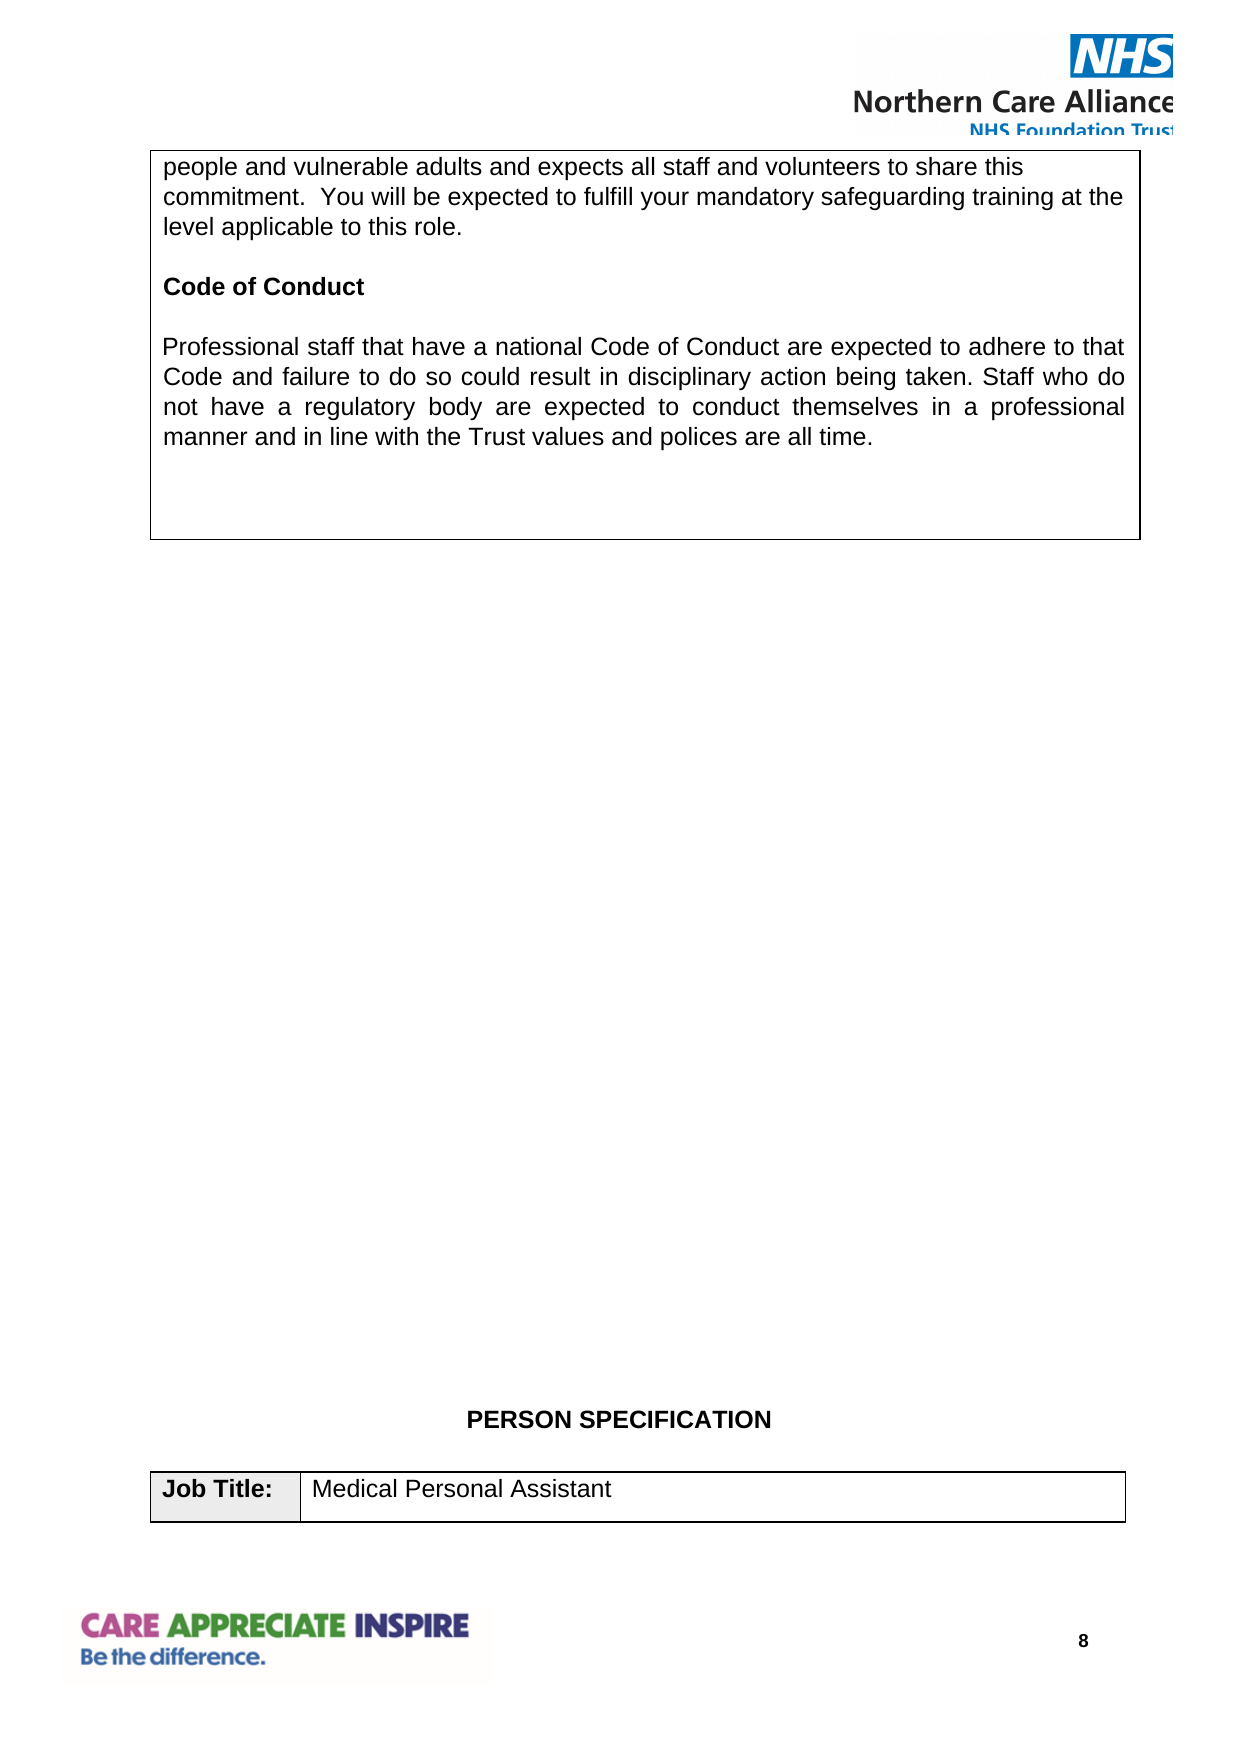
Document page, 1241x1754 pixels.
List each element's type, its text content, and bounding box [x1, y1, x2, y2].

table_header Job Title: [151, 1473, 300, 1521]
text PERSON SPECIFICATION [150, 1405, 1088, 1434]
picture [854, 34, 1173, 135]
table_header Medical Personal Assistant [301, 1473, 1125, 1521]
picture [59, 1606, 494, 1684]
